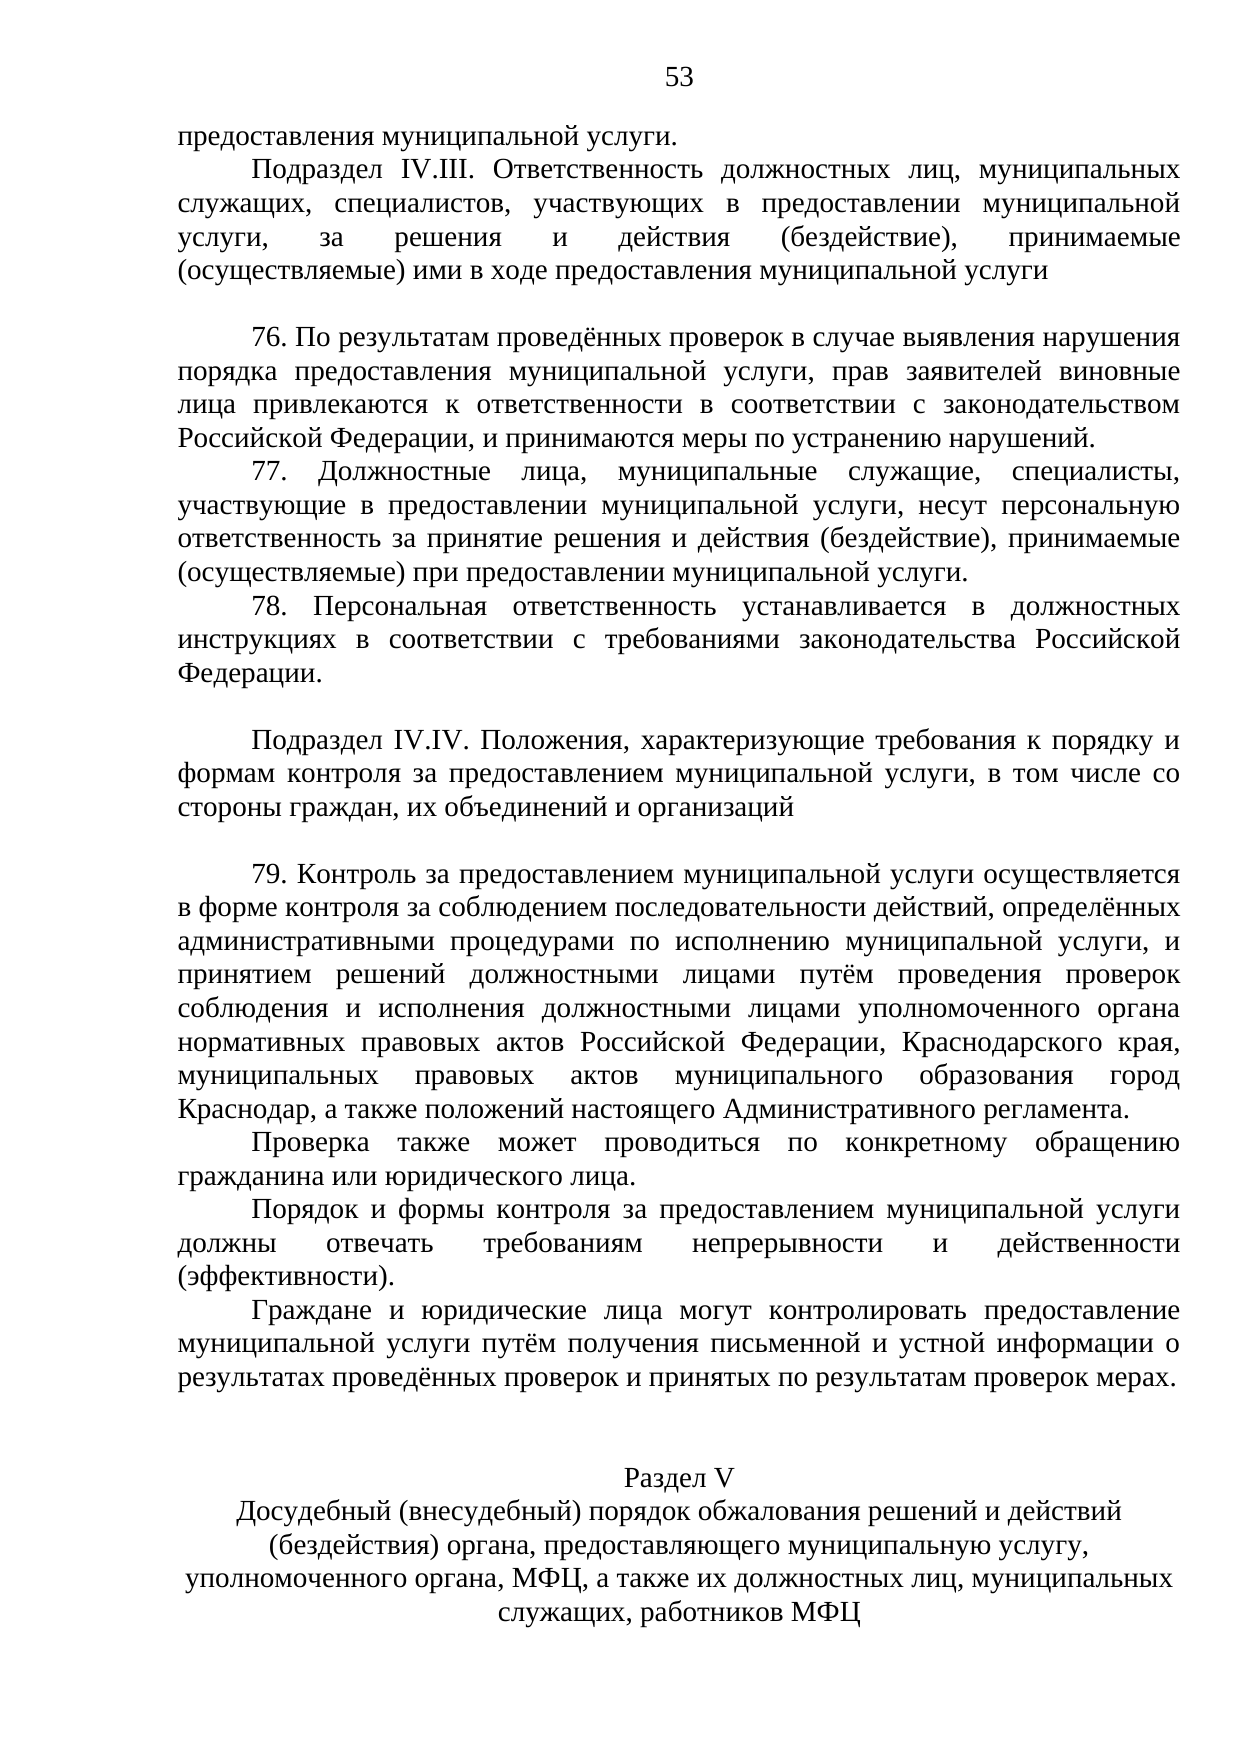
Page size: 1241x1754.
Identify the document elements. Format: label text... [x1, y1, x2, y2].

text 77. Должностные лица, муниципальные служащие, специалисты, участвующие в предоставлении муниципальной услуги, несут персональную ответственность за принятие решения и действия (бездействие), принимаемые (осуществляемые) при предоставлении муниципальной услуги. [177, 453, 1181, 588]
text 76. По результатам проведённых проверок в случае выявления нарушения порядка предоставления муниципальной услуги, прав заявителей виновные лица привлекаются к ответственности в соответствии с законодательством Российской Федерации, и принимаются меры по устранению нарушений. [177, 319, 1181, 453]
text Граждане и юридические лица могут контролировать предоставление муниципальной услуги путём получения письменной и устной информации о результатах проведённых проверок и принятых по результатам проверок мерах. [177, 1292, 1181, 1393]
text Досудебный (внесудебный) порядок обжалования решений и действий (бездействия) органа, предоставляющего муниципальную услугу, уполномоченного органа, МФЦ, а также их должностных лиц, муниципальных служащих, работников МФЦ [177, 1493, 1181, 1627]
text 79. Контроль за предоставлением муниципальной услуги осуществляется в форме контроля за соблюдением последовательности действий, определённых административными процедурами по исполнению муниципальной услуги, и принятием решений должностными лицами путём проведения проверок соблюдения и исполнения должностными лицами уполномоченного органа нормативных правовых актов Российской Федерации, Краснодарского края, муниципальных правовых актов муниципального образования город Краснодар, а также положений настоящего Административного регламента. [177, 856, 1181, 1124]
text Подраздел IV.IV. Положения, характеризующие требования к порядку и формам контроля за предоставлением муниципальной услуги, в том числе со стороны граждан, их объединений и организаций [177, 722, 1181, 822]
text 78. Персональная ответственность устанавливается в должностных инструкциях в соответствии с требованиями законодательства Российской Федерации. [177, 588, 1181, 688]
text Раздел V [177, 1460, 1181, 1493]
text Проверка также может проводиться по конкретному обращению гражданина или юридического лица. [177, 1124, 1181, 1191]
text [177, 118, 1181, 152]
text Подраздел IV.III. Ответственность должностных лиц, муниципальных служащих, специалистов, участвующих в предоставлении муниципальной услуги, за решения и действия (бездействие), принимаемые (осуществляемые) ими в ходе предоставления муниципальной услуги [177, 152, 1181, 286]
text Порядок и формы контроля за предоставлением муниципальной услуги должны отвечать требованиям непрерывности и действенности (эффективности). [177, 1191, 1181, 1292]
